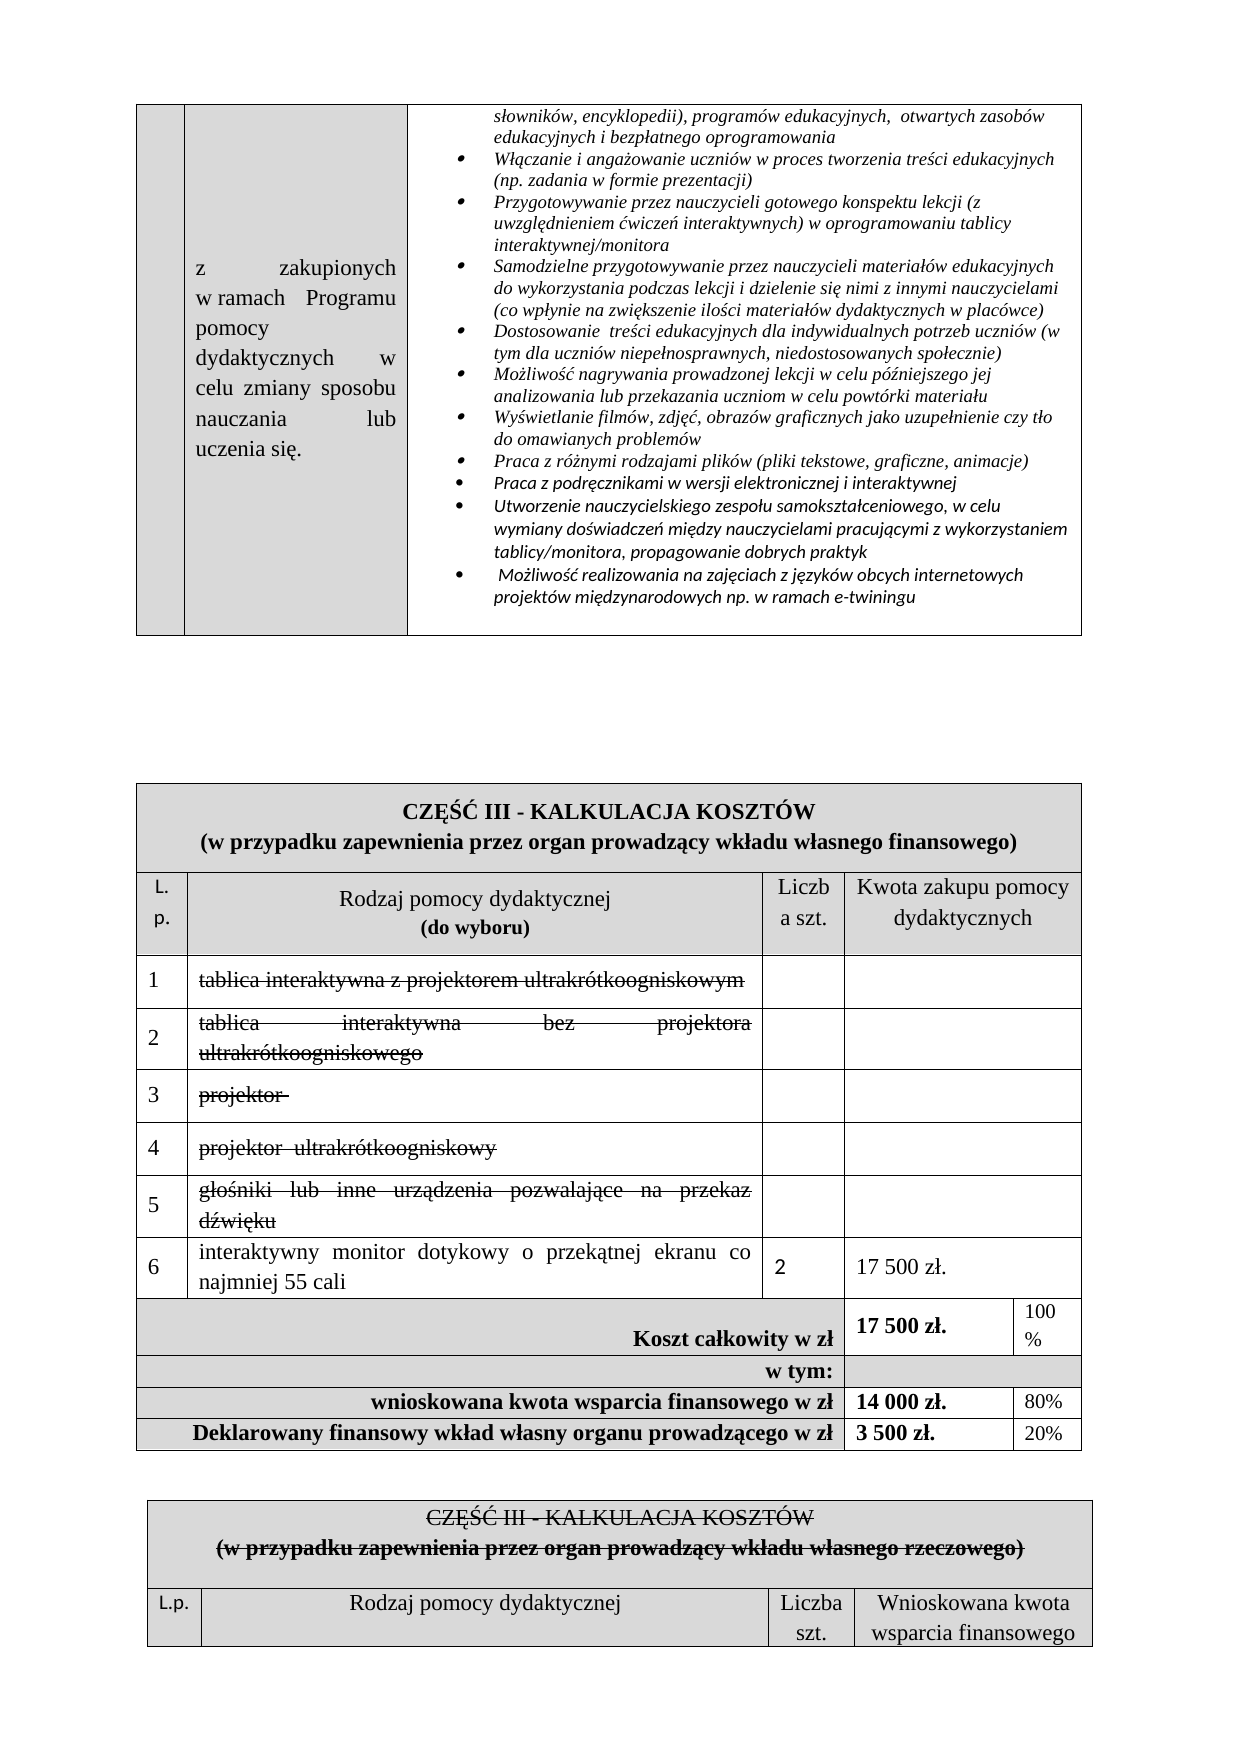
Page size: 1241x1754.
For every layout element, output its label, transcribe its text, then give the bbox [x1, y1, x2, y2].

table_cell 6 [137, 1238, 187, 1298]
table_cell Rodzaj pomocy dydaktycznej (do wyboru) [188, 873, 762, 954]
table_header CZĘŚĆ III - KALKULACJA KOSZTÓW (w przypadku zapewnienia przez organ prowadzący wkładu własnego finansowego) [137, 784, 1081, 872]
table_cell [845, 956, 1081, 1008]
table_cell 17 500 zł. [845, 1238, 1081, 1298]
table_cell tablica interaktywna bez projektora ultrakrótkoogniskowego [188, 1009, 762, 1069]
table_cell 20% [1014, 1419, 1081, 1449]
table_cell 3 [137, 1070, 187, 1122]
table_cell [845, 1070, 1081, 1122]
table_cell wnioskowana kwota wsparcia finansowego w zł [137, 1388, 844, 1418]
table_cell 5 [137, 1176, 187, 1237]
table_cell w tym: [137, 1356, 844, 1387]
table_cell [202, 1589, 768, 1646]
table_cell 4 [137, 1123, 187, 1175]
table_cell [845, 1123, 1081, 1175]
table_cell [763, 1176, 844, 1237]
table_cell tablica interaktywna z projektorem ultrakrótkoogniskowym [188, 956, 762, 1008]
table_cell Koszt całkowity w zł [137, 1299, 844, 1355]
table_cell [763, 956, 844, 1008]
table_cell L.p. [137, 873, 187, 954]
table_cell [845, 1009, 1081, 1069]
table_cell Liczba szt. [769, 1589, 854, 1646]
table_cell [845, 1176, 1081, 1237]
table_cell 2 [137, 1009, 187, 1069]
table_cell Deklarowany finansowy wkład własny organu prowadzącego w zł [137, 1419, 844, 1449]
table_cell [763, 1123, 844, 1175]
table_cell interaktywny monitor dotykowy o przekątnej ekranu co najmniej [188, 1238, 762, 1298]
table_cell 14 000 zł. [845, 1388, 1013, 1418]
table_cell L.p. [148, 1589, 201, 1646]
table_cell [763, 1009, 844, 1069]
table_cell Kwota zakupu pomocy dydaktycznych [845, 873, 1081, 954]
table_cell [855, 1589, 1092, 1646]
table_cell projektor ultrakrótkoogniskowy [188, 1123, 762, 1175]
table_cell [185, 105, 407, 635]
table_cell głośniki lub inne urządzenia pozwalające na przekaz dźwięku [188, 1176, 762, 1237]
table_cell 11 [137, 105, 184, 635]
table_cell 2 [763, 1238, 844, 1298]
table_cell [408, 105, 1081, 635]
table_cell projektor [188, 1070, 762, 1122]
table_cell 80% [1014, 1388, 1081, 1418]
table_cell 100% [1014, 1299, 1081, 1355]
table_cell [763, 1070, 844, 1122]
table_cell 3 500 zł. [845, 1419, 1013, 1449]
table_cell 1 [137, 956, 187, 1008]
table_cell 17 500 zł. [845, 1299, 1013, 1355]
table_cell Liczba szt. [763, 873, 844, 954]
table_header CZĘŚĆ III - KALKULACJA KOSZTÓW (w przypadku zapewnienia przez organ prowadzący wkładu własnego rzeczowego) [148, 1501, 1092, 1588]
table_cell [845, 1356, 1081, 1387]
